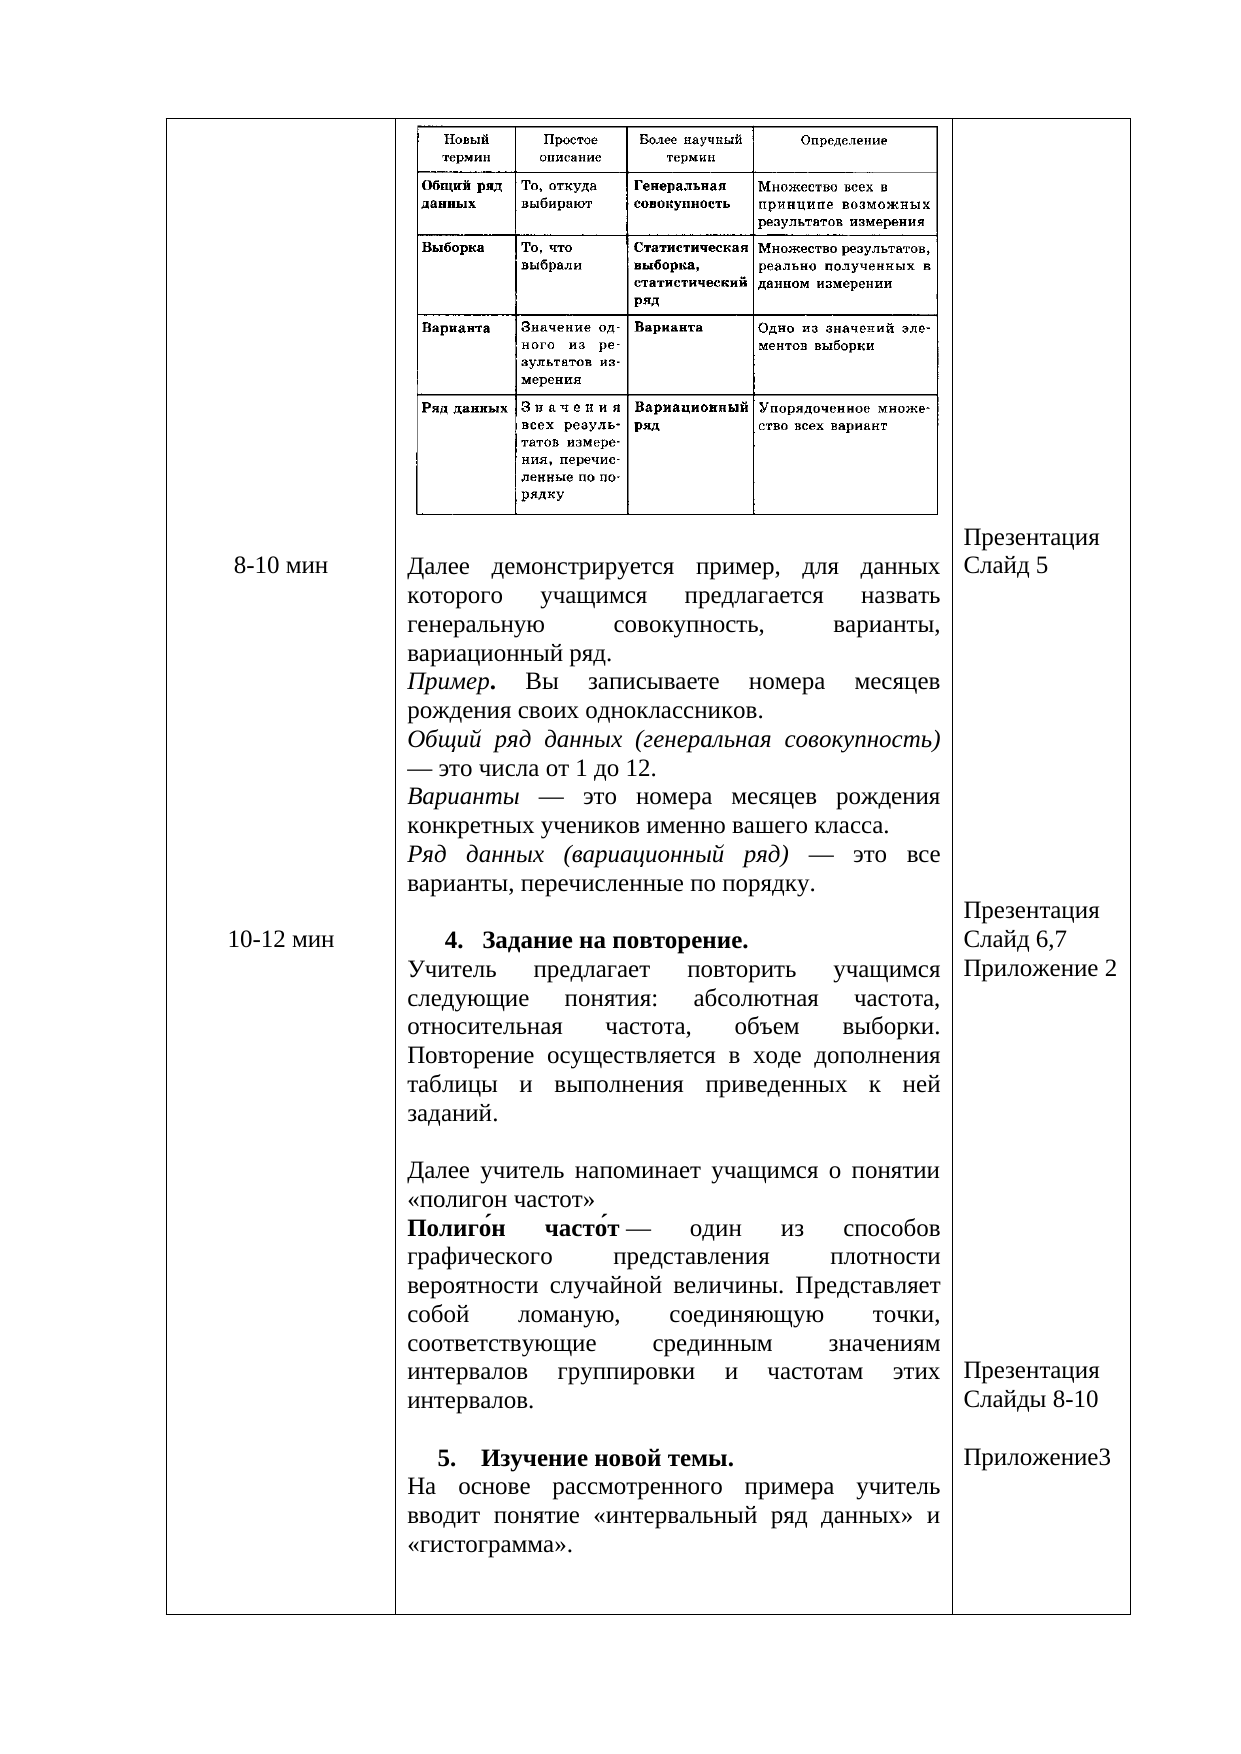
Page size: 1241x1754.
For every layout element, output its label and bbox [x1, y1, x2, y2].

table_cell [167, 119, 395, 1614]
picture [411, 119, 943, 523]
table_cell [953, 119, 1130, 1614]
table_cell [396, 119, 952, 1614]
